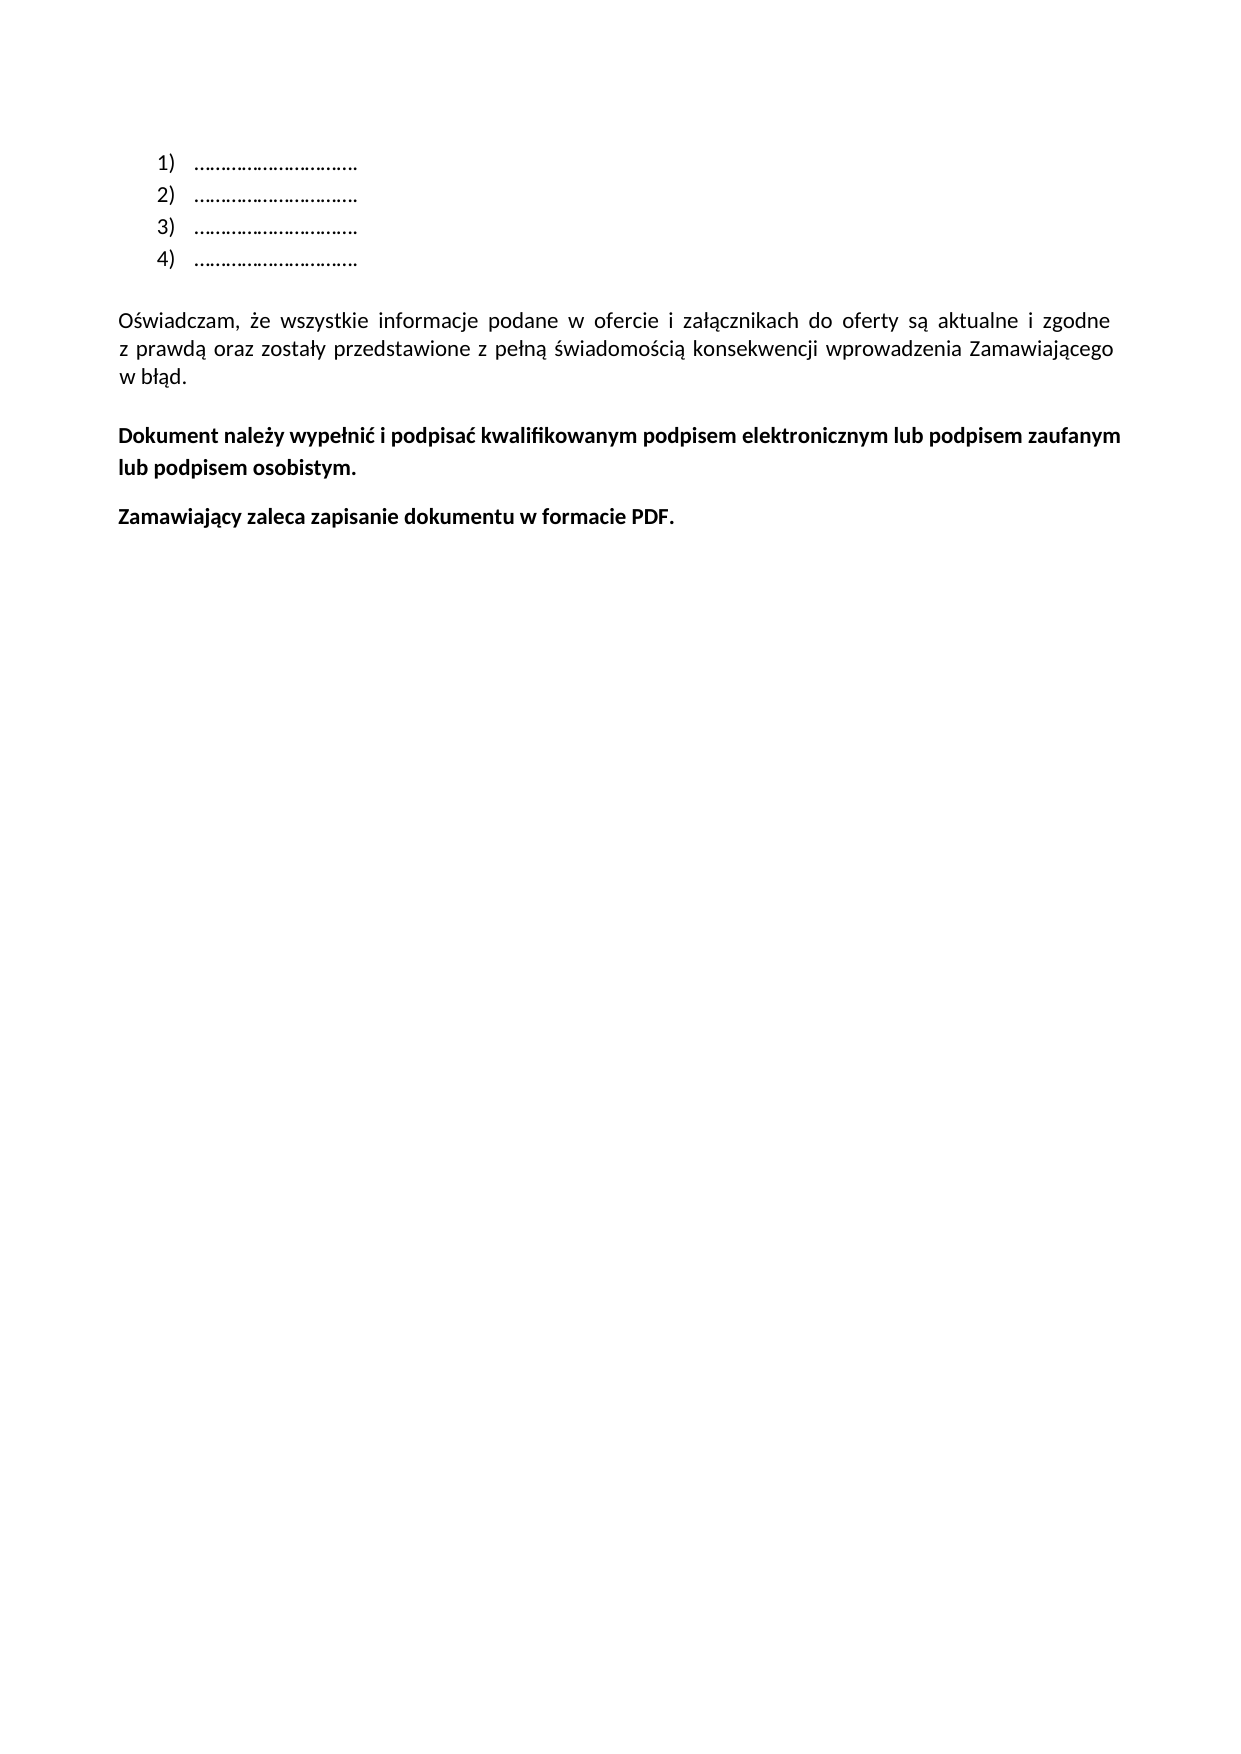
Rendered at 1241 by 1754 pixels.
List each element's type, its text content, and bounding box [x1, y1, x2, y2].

list …………………………. [157, 212, 1121, 240]
list …………………………. [157, 180, 1121, 208]
list …………………………. [157, 244, 1121, 272]
text Zamawiający zaleca zapisanie dokumentu w formacie PDF. [118, 502, 1122, 530]
list …………………………. [157, 148, 1121, 176]
text Oświadczam, że wszystkie informacje podane w ofercie i załącznikach do oferty są aktualne i zgodne z prawdą oraz zostały przedstawione z pełną świadomością konsekwencji wprowadzenia Zamawiającego w błąd. [118, 306, 1122, 390]
text Dokument należy wypełnić i podpisać kwalifikowanym podpisem elektronicznym lub podpisem zaufanym lub podpisem osobistym. [118, 421, 1122, 481]
